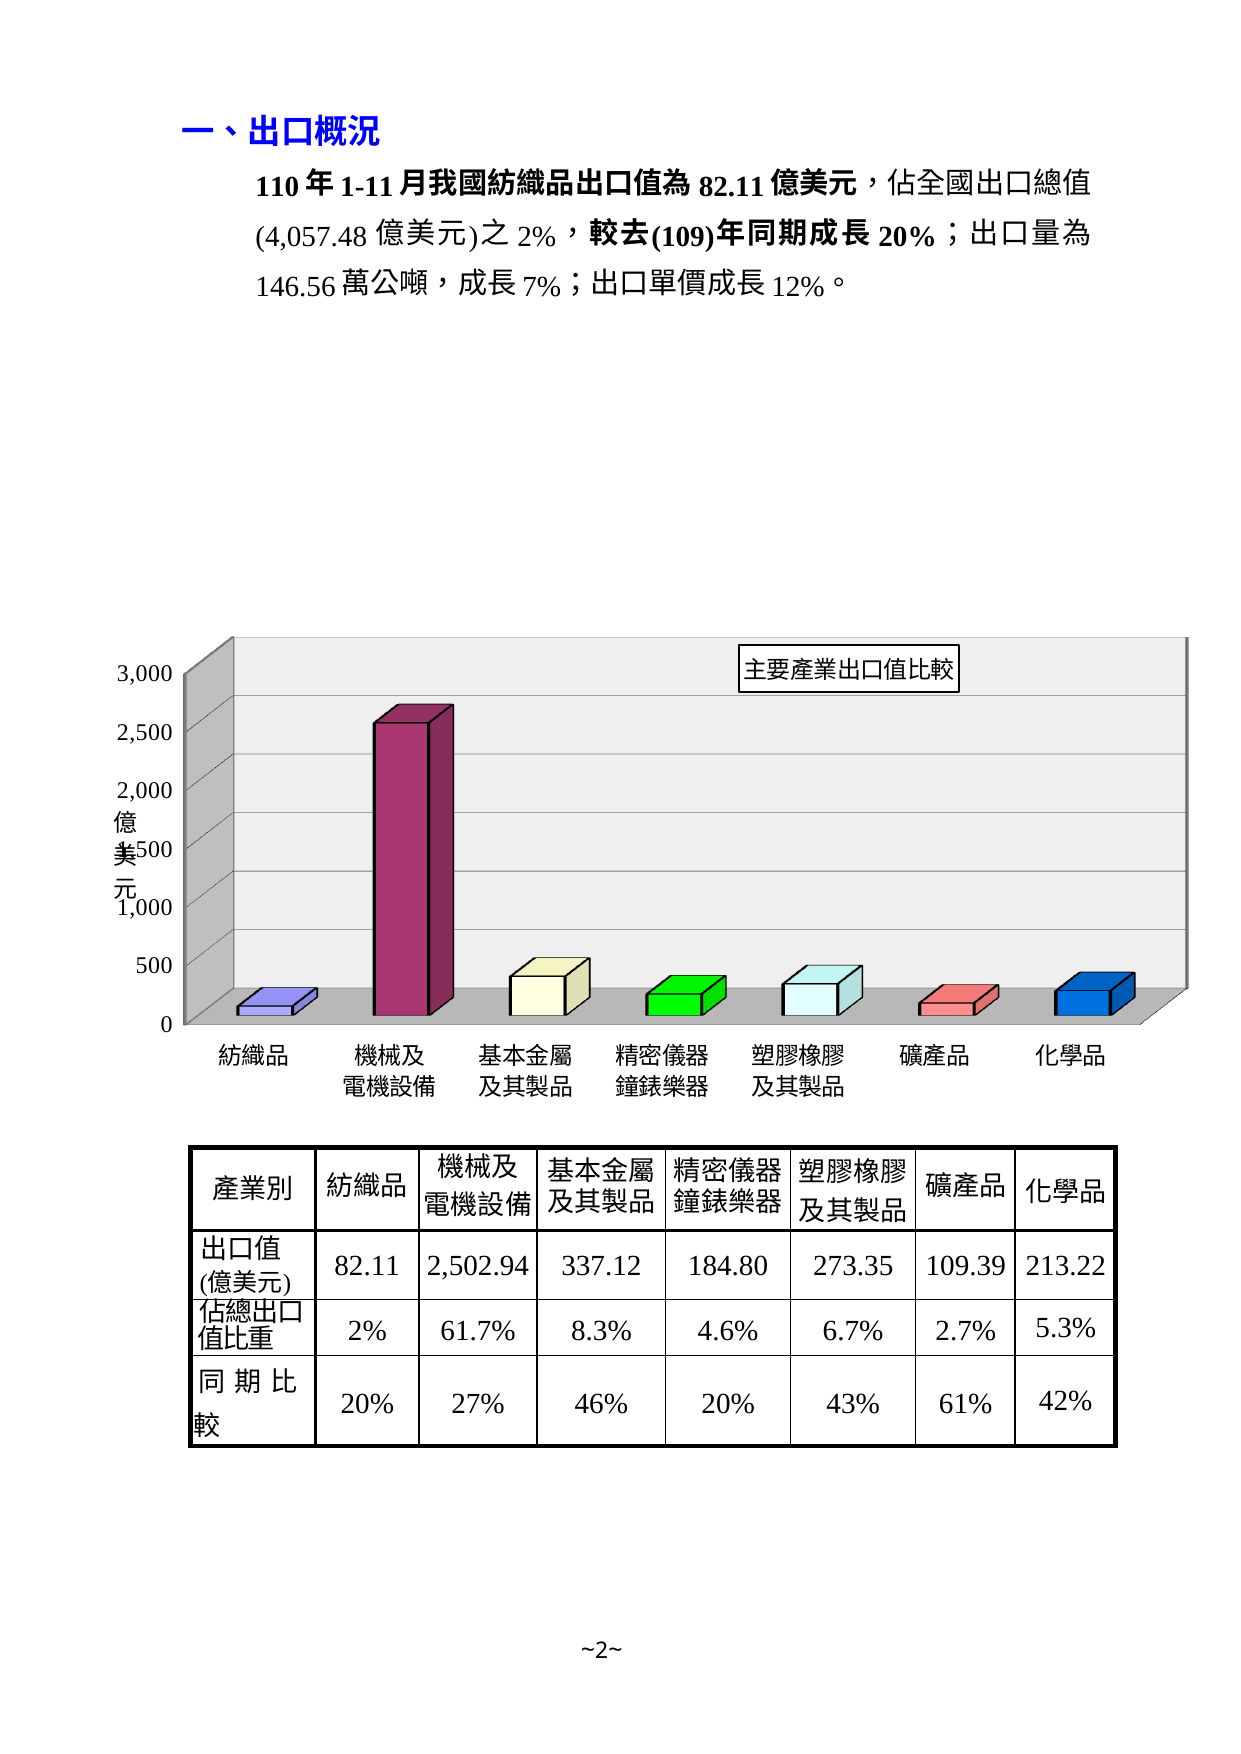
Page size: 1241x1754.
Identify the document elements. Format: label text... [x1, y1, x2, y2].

table_header 產業別 [193, 1150, 314, 1229]
table_header 礦產品 [916, 1150, 1014, 1229]
table_cell 佔總出口值比重 [193, 1300, 314, 1355]
table_header 塑膠橡膠及其製品 [791, 1150, 915, 1229]
table_cell 27% [420, 1356, 536, 1444]
table_cell 6.7% [791, 1300, 915, 1355]
table_cell 2% [317, 1300, 418, 1355]
table_cell 82.11 [317, 1232, 418, 1298]
table_cell 43% [791, 1356, 915, 1444]
table_cell 4.6% [666, 1300, 790, 1355]
table_cell 5.3% [1016, 1300, 1113, 1355]
table_cell 337.12 [538, 1232, 665, 1298]
table_cell 273.35 [791, 1232, 915, 1298]
table_cell 42% [1016, 1356, 1113, 1444]
table_header 化學品 [1016, 1150, 1113, 1229]
table_cell 20% [317, 1356, 418, 1444]
list 110年1-11月我國紡織品出口值為82.11億美元，佔全國出口總值(4,057.48億美元)之2%，較去(109)年同期成長20%；出口量為146.56萬公噸，成長7%；出口單價成長12%。 [255, 152, 1093, 302]
table_header 精密儀器鐘錶樂器 [666, 1150, 790, 1229]
table_cell 20% [666, 1356, 790, 1444]
table_cell 2.7% [916, 1300, 1014, 1355]
table_cell 46% [538, 1356, 665, 1444]
table_cell 184.80 [666, 1232, 790, 1298]
table_cell 61.7% [420, 1300, 536, 1355]
table_cell 61% [916, 1356, 1014, 1444]
table_cell 8.3% [538, 1300, 665, 1355]
table_cell 出口值 (億美元) [193, 1232, 314, 1298]
table_cell 109.39 [916, 1232, 1014, 1298]
table_cell 2,502.94 [420, 1232, 536, 1298]
table_cell 213.22 [1016, 1232, 1113, 1298]
text 一、出口概況 [148, 108, 1110, 152]
table_header 機械及 電機設備 [420, 1150, 536, 1229]
table_cell 同期比較 [193, 1356, 314, 1444]
table_header 紡織品 [317, 1150, 418, 1229]
table_header 基本金屬及其製品 [538, 1150, 665, 1229]
